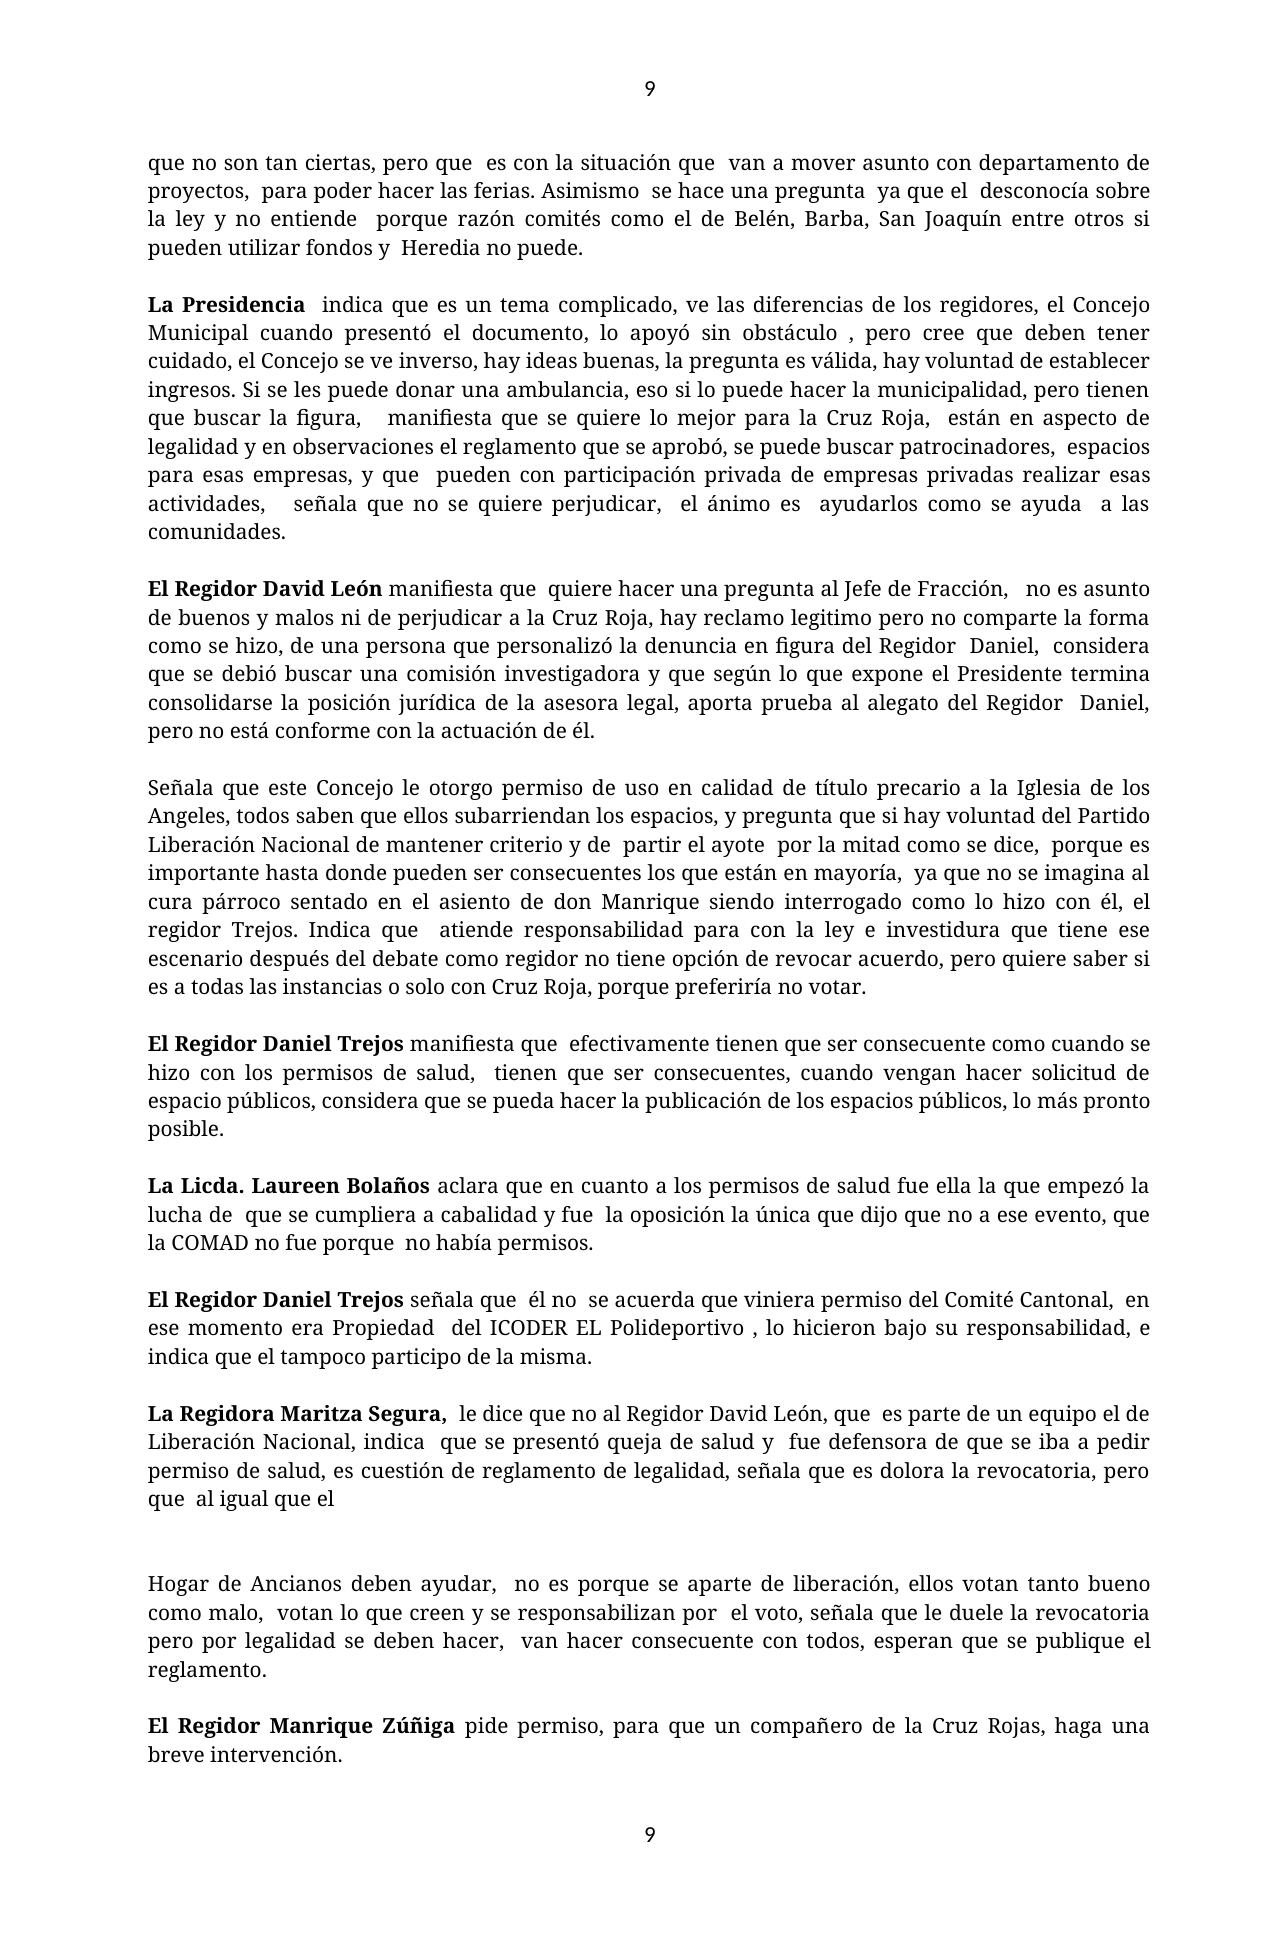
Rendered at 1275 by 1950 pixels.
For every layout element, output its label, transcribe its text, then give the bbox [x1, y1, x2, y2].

text El Regidor Daniel Trejos señala que él no se acuerda que viniera permiso del Comité Cantonal, en ese momento era Propiedad del ICODER EL Polideportivo , lo hicieron bajo su responsabilidad, e indica que el tampoco participo de la misma. [148, 1285, 1152, 1370]
text El Regidor David León manifiesta que quiere hacer una pregunta al Jefe de Fracción, no es asunto de buenos y malos ni de perjudicar a la Cruz Roja, hay reclamo legitimo pero no comparte la forma como se hizo, de una persona que personalizó la denuncia en figura del Regidor Daniel, considera que se debió buscar una comisión investigadora y que según lo que expone el Presidente termina consolidarse la posición jurídica de la asesora legal, aporta prueba al alegato del Regidor Daniel, pero no está conforme con la actuación de él. [148, 574, 1152, 745]
text El Regidor Daniel Trejos manifiesta que efectivamente tienen que ser consecuente como cuando se hizo con los permisos de salud, tienen que ser consecuentes, cuando vengan hacer solicitud de espacio públicos, considera que se pueda hacer la publicación de los espacios públicos, lo más pronto posible. [148, 1029, 1152, 1143]
text La Regidora Maritza Segura, le dice que no al Regidor David León, que es parte de un equipo el de Liberación Nacional, indica que se presentó queja de salud y fue defensora de que se iba a pedir permiso de salud, es cuestión de reglamento de legalidad, señala que es dolora la revocatoria, pero que al igual que el [148, 1399, 1152, 1513]
text Señala que este Concejo le otorgo permiso de uso en calidad de título precario a la Iglesia de los Angeles, todos saben que ellos subarriendan los espacios, y pregunta que si hay voluntad del Partido Liberación Nacional de mantener criterio y de partir el ayote por la mitad como se dice, porque es importante hasta donde pueden ser consecuentes los que están en mayoría, ya que no se imagina al cura párroco sentado en el asiento de don Manrique siendo interrogado como lo hizo con él, el regidor Trejos. Indica que atiende responsabilidad para con la ley e investidura que tiene ese escenario después del debate como regidor no tiene opción de revocar acuerdo, pero quiere saber si es a todas las instancias o solo con Cruz Roja, porque preferiría no votar. [148, 773, 1152, 1001]
text La Presidencia indica que es un tema complicado, ve las diferencias de los regidores, el Concejo Municipal cuando presentó el documento, lo apoyó sin obstáculo , pero cree que deben tener cuidado, el Concejo se ve inverso, hay ideas buenas, la pregunta es válida, hay voluntad de establecer ingresos. Si se les puede donar una ambulancia, eso si lo puede hacer la municipalidad, pero tienen que buscar la figura, manifiesta que se quiere lo mejor para la Cruz Roja, están en aspecto de legalidad y en observaciones el reglamento que se aprobó, se puede buscar patrocinadores, espacios para esas empresas, y que pueden con participación privada de empresas privadas realizar esas actividades, señala que no se quiere perjudicar, el ánimo es ayudarlos como se ayuda a las comunidades. [148, 290, 1152, 546]
text La Licda. Laureen Bolaños aclara que en cuanto a los permisos de salud fue ella la que empezó la lucha de que se cumpliera a cabalidad y fue la oposición la única que dijo que no a ese evento, que la COMAD no fue porque no había permisos. [148, 1171, 1152, 1257]
text El Regidor Manrique Zúñiga pide permiso, para que un compañero de la Cruz Rojas, haga una breve intervención. [148, 1712, 1152, 1768]
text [148, 148, 1152, 261]
text Hogar de Ancianos deben ayudar, no es porque se aparte de liberación, ellos votan tanto bueno como malo, votan lo que creen y se responsabilizan por el voto, señala que le duele la revocatoria pero por legalidad se deben hacer, van hacer consecuente con todos, esperan que se publique el reglamento. [148, 1569, 1152, 1683]
